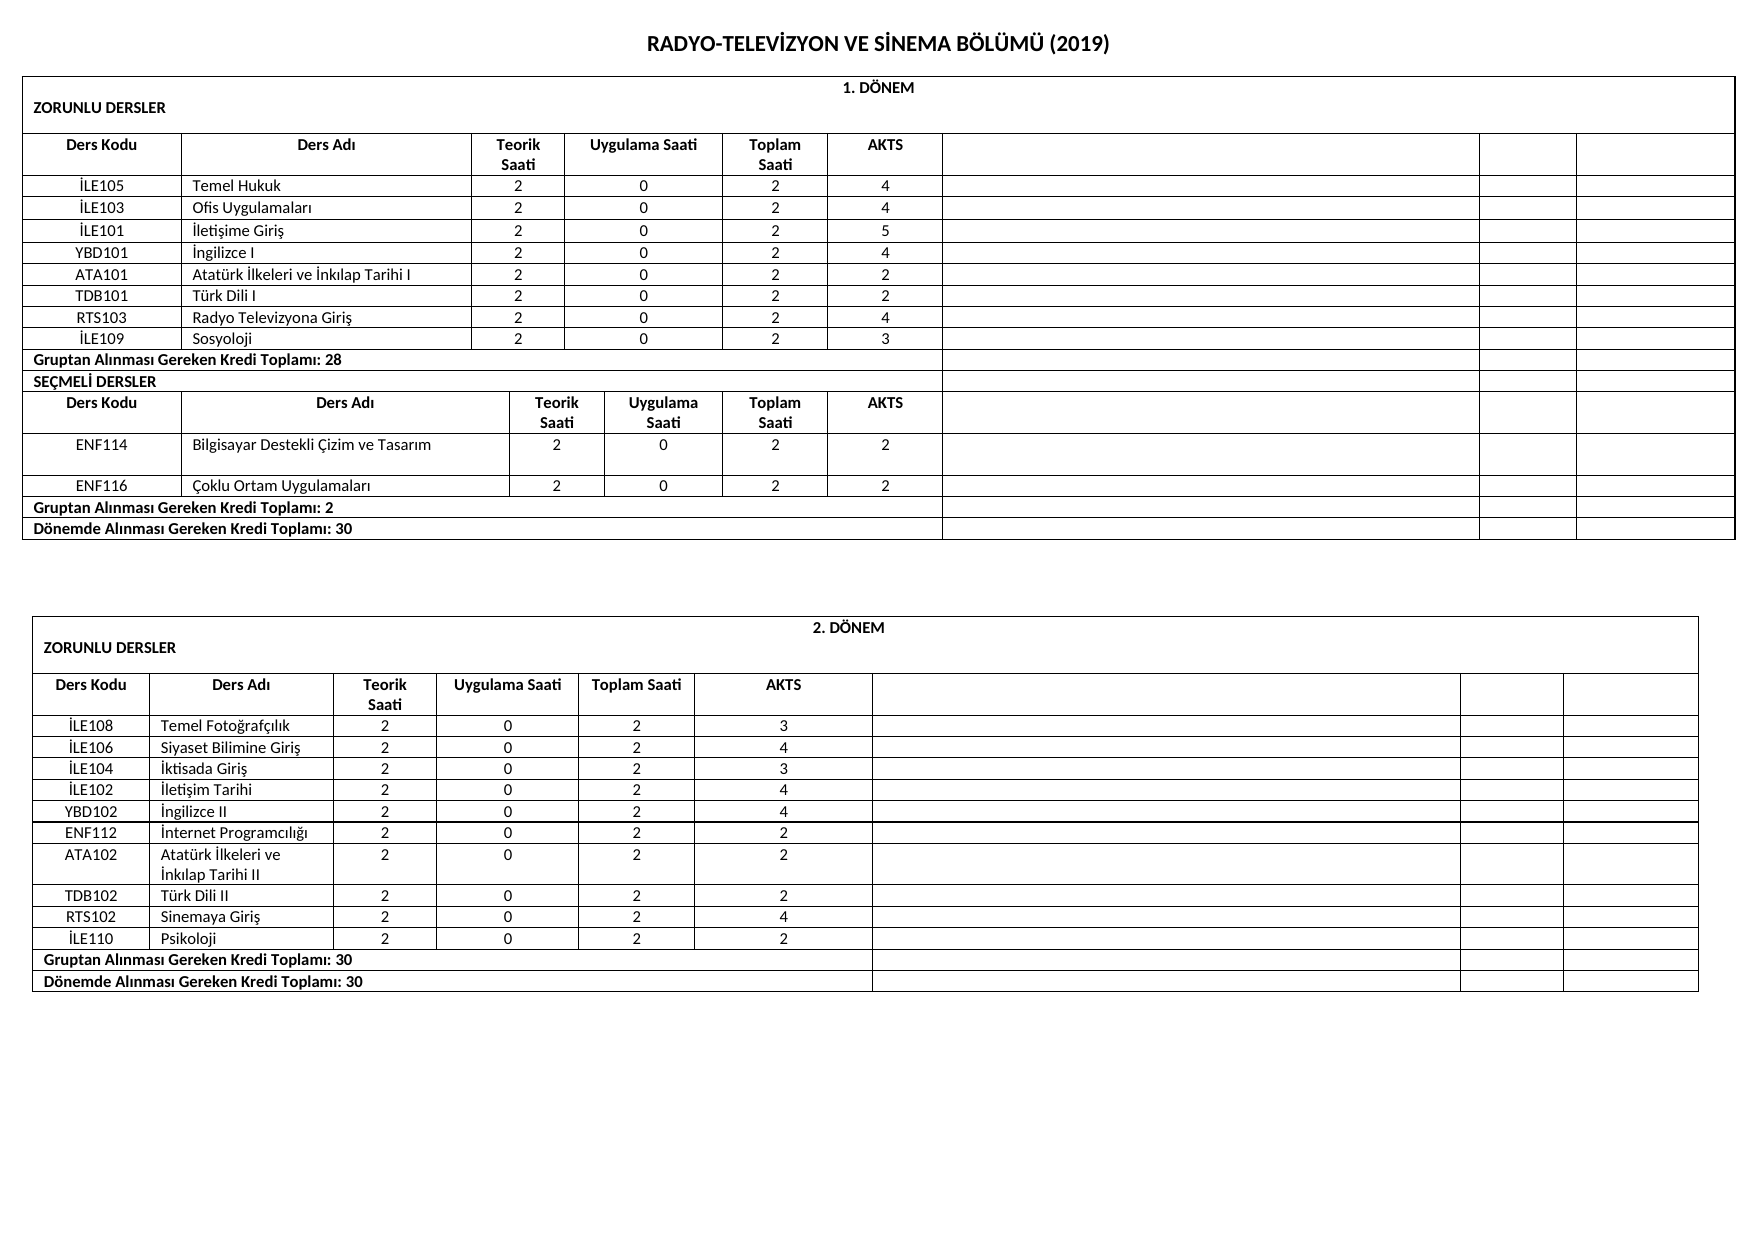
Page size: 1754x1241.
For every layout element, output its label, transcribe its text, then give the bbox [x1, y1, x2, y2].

table_cell 0 [437, 716, 578, 736]
table_cell Sinemaya Giriş [150, 907, 333, 927]
table_cell [1564, 971, 1698, 991]
table_cell [1577, 371, 1734, 391]
table_cell YBD101 [23, 243, 181, 263]
table_cell [1461, 823, 1563, 843]
table_cell [1577, 220, 1734, 242]
table_cell [943, 328, 1479, 348]
table_cell [1480, 307, 1576, 327]
table_cell Ofis Uygulamaları [182, 197, 471, 219]
table_cell [1480, 243, 1576, 263]
table_cell 4 [695, 737, 872, 757]
table_cell Sosyoloji [182, 328, 471, 348]
table_cell [943, 434, 1479, 474]
table_cell [943, 371, 1479, 391]
table_cell 2 [334, 780, 436, 800]
table_cell Atatürk İlkeleri ve İnkılap Tarihi II [150, 844, 333, 884]
table_cell 2 [472, 328, 564, 348]
table_cell 2 [334, 907, 436, 927]
table_cell 2 [828, 434, 942, 474]
text RADYO-TELEVİZYON VE SİNEMA BÖLÜMÜ (2019) [148, 29, 1609, 58]
table_cell 2 [723, 434, 827, 474]
table_cell [1564, 801, 1698, 821]
table_cell 0 [437, 780, 578, 800]
table_cell [943, 134, 1479, 174]
table_cell Temel Fotoğrafçılık [150, 716, 333, 736]
table_cell [943, 286, 1479, 306]
table_cell [1461, 928, 1563, 948]
table_cell [873, 674, 1460, 714]
table_cell [1564, 950, 1698, 970]
table_cell Türk Dili II [150, 885, 333, 906]
table_cell Ders Adı [182, 392, 509, 433]
table_cell [1577, 350, 1734, 370]
table_cell 2 [723, 328, 827, 348]
table_cell [1564, 823, 1698, 843]
table_cell [1577, 497, 1734, 517]
table_cell İngilizce I [182, 243, 471, 263]
table_cell [1480, 350, 1576, 370]
table_cell 2 [579, 844, 694, 884]
table_cell [943, 392, 1479, 433]
table_cell 2 [723, 286, 827, 306]
table_cell İLE108 [33, 716, 149, 736]
table_cell [873, 950, 1460, 970]
table_cell 4 [828, 243, 942, 263]
table_cell [1461, 885, 1563, 906]
table_cell [1564, 674, 1698, 714]
table_cell [1577, 286, 1734, 306]
table_cell İLE102 [33, 780, 149, 800]
table_cell 0 [605, 476, 722, 496]
table_cell Siyaset Bilimine Giriş [150, 737, 333, 757]
table_cell 2 [695, 928, 872, 948]
table_cell Ders Kodu [23, 134, 181, 174]
table_cell ATA101 [23, 264, 181, 284]
table_cell İLE105 [23, 176, 181, 196]
table_cell AKTS [828, 392, 942, 433]
table_cell 2 [695, 844, 872, 884]
table_cell YBD102 [33, 801, 149, 821]
table_cell ENF116 [23, 476, 181, 496]
table_cell 4 [695, 801, 872, 821]
table_cell 2 [472, 176, 564, 196]
table_cell [943, 476, 1479, 496]
table_cell 0 [565, 264, 722, 284]
table_cell [1461, 844, 1563, 884]
table_cell Toplam Saati [579, 674, 694, 714]
table_cell Dönemde Alınması Gereken Kredi Toplamı: 30 [33, 971, 872, 991]
table_cell 2 [828, 286, 942, 306]
table_cell AKTS [828, 134, 942, 174]
table_cell SEÇMELİ DERSLER [23, 371, 942, 391]
table_cell [1461, 971, 1563, 991]
table_cell AKTS [695, 674, 872, 714]
table_cell [1480, 176, 1576, 196]
table_header 2. DÖNEM ZORUNLU DERSLER [33, 617, 1698, 673]
table_cell [873, 737, 1460, 757]
table_cell 2 [510, 476, 604, 496]
table_cell 2 [579, 928, 694, 948]
table_cell İletişime Giriş [182, 220, 471, 242]
table_cell 0 [565, 220, 722, 242]
table_cell [1564, 716, 1698, 736]
table_cell İLE103 [23, 197, 181, 219]
table_cell [1480, 264, 1576, 284]
table_cell 0 [437, 801, 578, 821]
table_cell 0 [437, 823, 578, 843]
table_cell 2 [695, 885, 872, 906]
table_cell [873, 758, 1460, 779]
table_cell [943, 307, 1479, 327]
table_cell [943, 518, 1479, 539]
table_cell 5 [828, 220, 942, 242]
table_cell İLE104 [33, 758, 149, 779]
table_cell [1577, 264, 1734, 284]
table_cell [873, 844, 1460, 884]
table_cell 2 [472, 286, 564, 306]
table_cell [873, 928, 1460, 948]
table_cell [1480, 434, 1576, 474]
table_cell 2 [723, 264, 827, 284]
table_cell Ders Adı [150, 674, 333, 714]
table_cell [1577, 392, 1734, 433]
table_cell [1480, 371, 1576, 391]
table_cell 2 [579, 758, 694, 779]
table_cell [1577, 328, 1734, 348]
table_cell [943, 220, 1479, 242]
table_cell 4 [828, 307, 942, 327]
table_cell 2 [723, 476, 827, 496]
table_cell Gruptan Alınması Gereken Kredi Toplamı: 28 [23, 350, 942, 370]
table_cell 2 [579, 716, 694, 736]
table_cell 2 [472, 197, 564, 219]
table_cell Uygulama Saati [605, 392, 722, 433]
table_cell 2 [334, 885, 436, 906]
table_cell 2 [579, 823, 694, 843]
table_cell Dönemde Alınması Gereken Kredi Toplamı: 30 [23, 518, 942, 539]
table_cell [943, 497, 1479, 517]
table_cell [873, 907, 1460, 927]
table_cell Teorik Saati [334, 674, 436, 714]
table_cell 2 [579, 907, 694, 927]
table_cell [1564, 758, 1698, 779]
table_cell 4 [828, 176, 942, 196]
table_cell İktisada Giriş [150, 758, 333, 779]
table_cell 0 [437, 758, 578, 779]
table_cell [943, 243, 1479, 263]
table_cell [1564, 844, 1698, 884]
table_cell [1480, 497, 1576, 517]
table_cell [1461, 716, 1563, 736]
table_cell 4 [695, 780, 872, 800]
table_cell [943, 197, 1479, 219]
table_cell Türk Dili I [182, 286, 471, 306]
table_cell [1577, 434, 1734, 474]
table_cell 3 [828, 328, 942, 348]
table_cell ENF112 [33, 823, 149, 843]
table_cell [1461, 907, 1563, 927]
table_cell 2 [723, 197, 827, 219]
table_cell [1480, 518, 1576, 539]
table_cell İnternet Programcılığı [150, 823, 333, 843]
table_cell 0 [565, 197, 722, 219]
table_cell [1577, 176, 1734, 196]
table_cell 0 [437, 928, 578, 948]
table_cell 2 [695, 823, 872, 843]
table_cell TDB102 [33, 885, 149, 906]
table_cell Gruptan Alınması Gereken Kredi Toplamı: 2 [23, 497, 942, 517]
table_cell 2 [723, 176, 827, 196]
table_cell [1480, 197, 1576, 219]
table_cell Teorik Saati [510, 392, 604, 433]
table_cell 2 [472, 243, 564, 263]
table_cell 0 [565, 286, 722, 306]
table_cell 2 [334, 801, 436, 821]
table_cell 2 [723, 220, 827, 242]
table_cell [873, 716, 1460, 736]
table_cell ATA102 [33, 844, 149, 884]
table_cell 0 [437, 844, 578, 884]
table_cell 2 [579, 780, 694, 800]
table_cell [873, 823, 1460, 843]
table_cell ENF114 [23, 434, 181, 474]
table_cell [1480, 328, 1576, 348]
table_cell Atatürk İlkeleri ve İnkılap Tarihi I [182, 264, 471, 284]
table_cell [873, 971, 1460, 991]
table_cell Uygulama Saati [437, 674, 578, 714]
table_cell [1564, 737, 1698, 757]
table_cell 2 [828, 476, 942, 496]
table_cell [1577, 243, 1734, 263]
table_cell [1461, 758, 1563, 779]
table_cell Radyo Televizyona Giriş [182, 307, 471, 327]
table_cell 2 [828, 264, 942, 284]
table_cell [943, 264, 1479, 284]
table_cell 2 [510, 434, 604, 474]
table_cell 3 [695, 758, 872, 779]
table_cell 2 [334, 928, 436, 948]
table_cell [1577, 518, 1734, 539]
table_cell 4 [828, 197, 942, 219]
table_cell Ders Adı [182, 134, 471, 174]
table_header 1. DÖNEM ZORUNLU DERSLER [23, 77, 1734, 133]
table_cell Ders Kodu [23, 392, 181, 433]
table_cell 2 [723, 243, 827, 263]
table_cell [1461, 780, 1563, 800]
table_cell 0 [565, 307, 722, 327]
table_cell [1564, 780, 1698, 800]
table_cell 2 [723, 307, 827, 327]
table_cell [1564, 928, 1698, 948]
table_cell [1480, 476, 1576, 496]
table_cell [1480, 392, 1576, 433]
table_cell İLE106 [33, 737, 149, 757]
table_cell İletişim Tarihi [150, 780, 333, 800]
table_cell [1461, 737, 1563, 757]
table_cell [1577, 134, 1734, 174]
table_cell İLE110 [33, 928, 149, 948]
table_cell 2 [472, 264, 564, 284]
table_cell Uygulama Saati [565, 134, 722, 174]
table_cell İLE109 [23, 328, 181, 348]
table_cell [873, 780, 1460, 800]
table_cell 0 [565, 176, 722, 196]
table_cell 2 [579, 737, 694, 757]
table_cell [943, 176, 1479, 196]
table_cell 4 [695, 907, 872, 927]
table_cell Temel Hukuk [182, 176, 471, 196]
table_cell 0 [437, 737, 578, 757]
table_cell Toplam Saati [723, 392, 827, 433]
table_cell [1480, 220, 1576, 242]
table_cell Bilgisayar Destekli Çizim ve Tasarım [182, 434, 509, 474]
table_cell Çoklu Ortam Uygulamaları [182, 476, 509, 496]
table_cell [943, 350, 1479, 370]
table_cell 2 [334, 737, 436, 757]
table_cell [873, 885, 1460, 906]
table_cell RTS102 [33, 907, 149, 927]
table_cell [1480, 286, 1576, 306]
table_cell [1564, 907, 1698, 927]
table_cell 2 [334, 844, 436, 884]
table_cell 2 [334, 758, 436, 779]
table_cell 0 [565, 243, 722, 263]
table_cell 2 [579, 801, 694, 821]
table_cell [873, 801, 1460, 821]
table_cell Gruptan Alınması Gereken Kredi Toplamı: 30 [33, 950, 872, 970]
table_cell RTS103 [23, 307, 181, 327]
table_cell Teorik Saati [472, 134, 564, 174]
table_cell [1461, 950, 1563, 970]
table_cell Psikoloji [150, 928, 333, 948]
table_cell [1577, 307, 1734, 327]
table_cell 3 [695, 716, 872, 736]
table_cell 2 [472, 307, 564, 327]
table_cell 2 [334, 716, 436, 736]
table_cell TDB101 [23, 286, 181, 306]
table_cell 0 [437, 907, 578, 927]
table_cell Toplam Saati [723, 134, 827, 174]
table_cell [1577, 476, 1734, 496]
table_cell 2 [334, 823, 436, 843]
table_cell İLE101 [23, 220, 181, 242]
table_cell [1461, 801, 1563, 821]
table_cell 0 [605, 434, 722, 474]
table_cell 0 [565, 328, 722, 348]
table_cell [1564, 885, 1698, 906]
table_cell [1461, 674, 1563, 714]
table_cell [1577, 197, 1734, 219]
table_cell [1480, 134, 1576, 174]
table_cell 2 [579, 885, 694, 906]
table_cell Ders Kodu [33, 674, 149, 714]
table_cell İngilizce II [150, 801, 333, 821]
table_cell 0 [437, 885, 578, 906]
table_cell 2 [472, 220, 564, 242]
